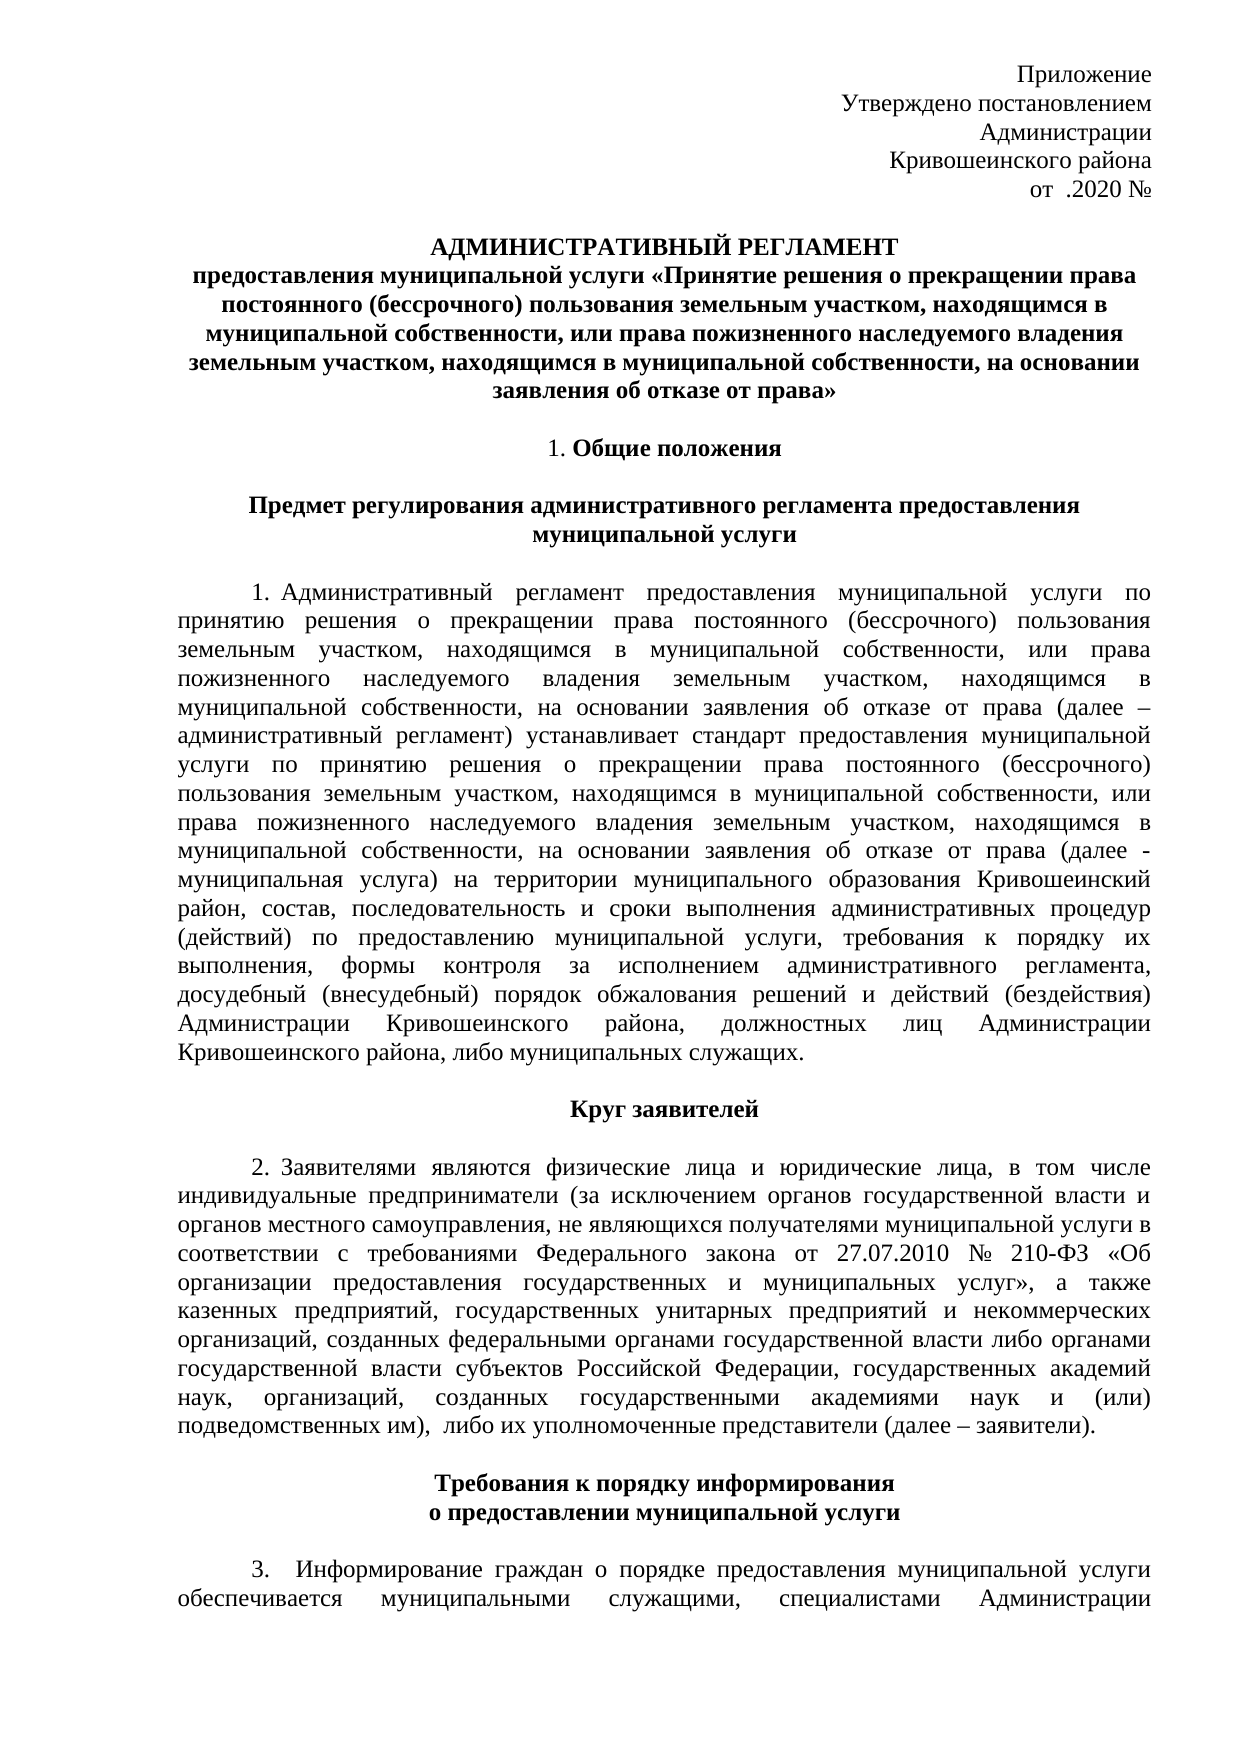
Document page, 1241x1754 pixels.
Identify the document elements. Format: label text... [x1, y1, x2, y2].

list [177, 1554, 1152, 1612]
text предоставления муниципальной услуги «Принятие решения о прекращении права постоянного (бессрочного) пользования земельным участком, находящимся в муниципальной собственности, или права пожизненного наследуемого владения земельным участком, находящимся в муниципальной собственности, на основании заявления об отказе от права» [177, 260, 1152, 404]
text Круг заявителей [177, 1094, 1152, 1123]
list Заявителями являются физические лица и юридические лица, в том числе индивидуальные предприниматели (за исключением органов государственной власти и органов местного самоуправления, не являющихся получателями муниципальной услуги в соответствии с требованиями Федерального закона от 27.07.2010 № 210-ФЗ «Об организации предоставления государственных и муниципальных услуг», а также казенных предприятий, государственных унитарных предприятий и некоммерческих организаций, созданных федеральными органами государственной власти либо органами государственной власти субъектов Российской Федерации, государственных академий наук, организаций, созданных государственными академиями наук и (или) подведомственных им), либо их уполномоченные представители (далее – заявители). [177, 1152, 1152, 1439]
text от .2020 № [177, 174, 1152, 203]
text АДМИНИСТРАТИВНЫЙ РЕГЛАМЕНТ [177, 232, 1152, 260]
text о предоставлении муниципальной услуги [177, 1497, 1152, 1525]
text Предмет регулирования административного регламента предоставления муниципальной услуги [177, 490, 1152, 548]
text Утверждено постановлением Администрации [177, 88, 1152, 145]
text Кривошеинского района [177, 145, 1152, 174]
list Административный регламент предоставления муниципальной услуги по принятию решения о прекращении права постоянного (бессрочного) пользования земельным участком, находящимся в муниципальной собственности, или права пожизненного наследуемого владения земельным участком, находящимся в муниципальной собственности, на основании заявления об отказе от права (далее – административный регламент) устанавливает стандарт предоставления муниципальной услуги по принятию решения о прекращении права постоянного (бессрочного) пользования земельным участком, находящимся в муниципальной собственности, или права пожизненного наследуемого владения земельным участком, находящимся в муниципальной собственности, на основании заявления об отказе от права (далее - муниципальная услуга) на территории муниципального образования Кривошеинский район, состав, последовательность и сроки выполнения административных процедур (действий) по предоставлению муниципальной услуги, требования к порядку их выполнения, формы контроля за исполнением административного регламента, досудебный (внесудебный) порядок обжалования решений и действий (бездействия) Администрации Кривошеинского района, должностных лиц Администрации Кривошеинского района, либо муниципальных служащих. [177, 577, 1152, 1065]
text Приложение [177, 59, 1152, 88]
text Требования к порядку информирования [177, 1468, 1152, 1497]
text 1. Общие положения [177, 433, 1152, 462]
